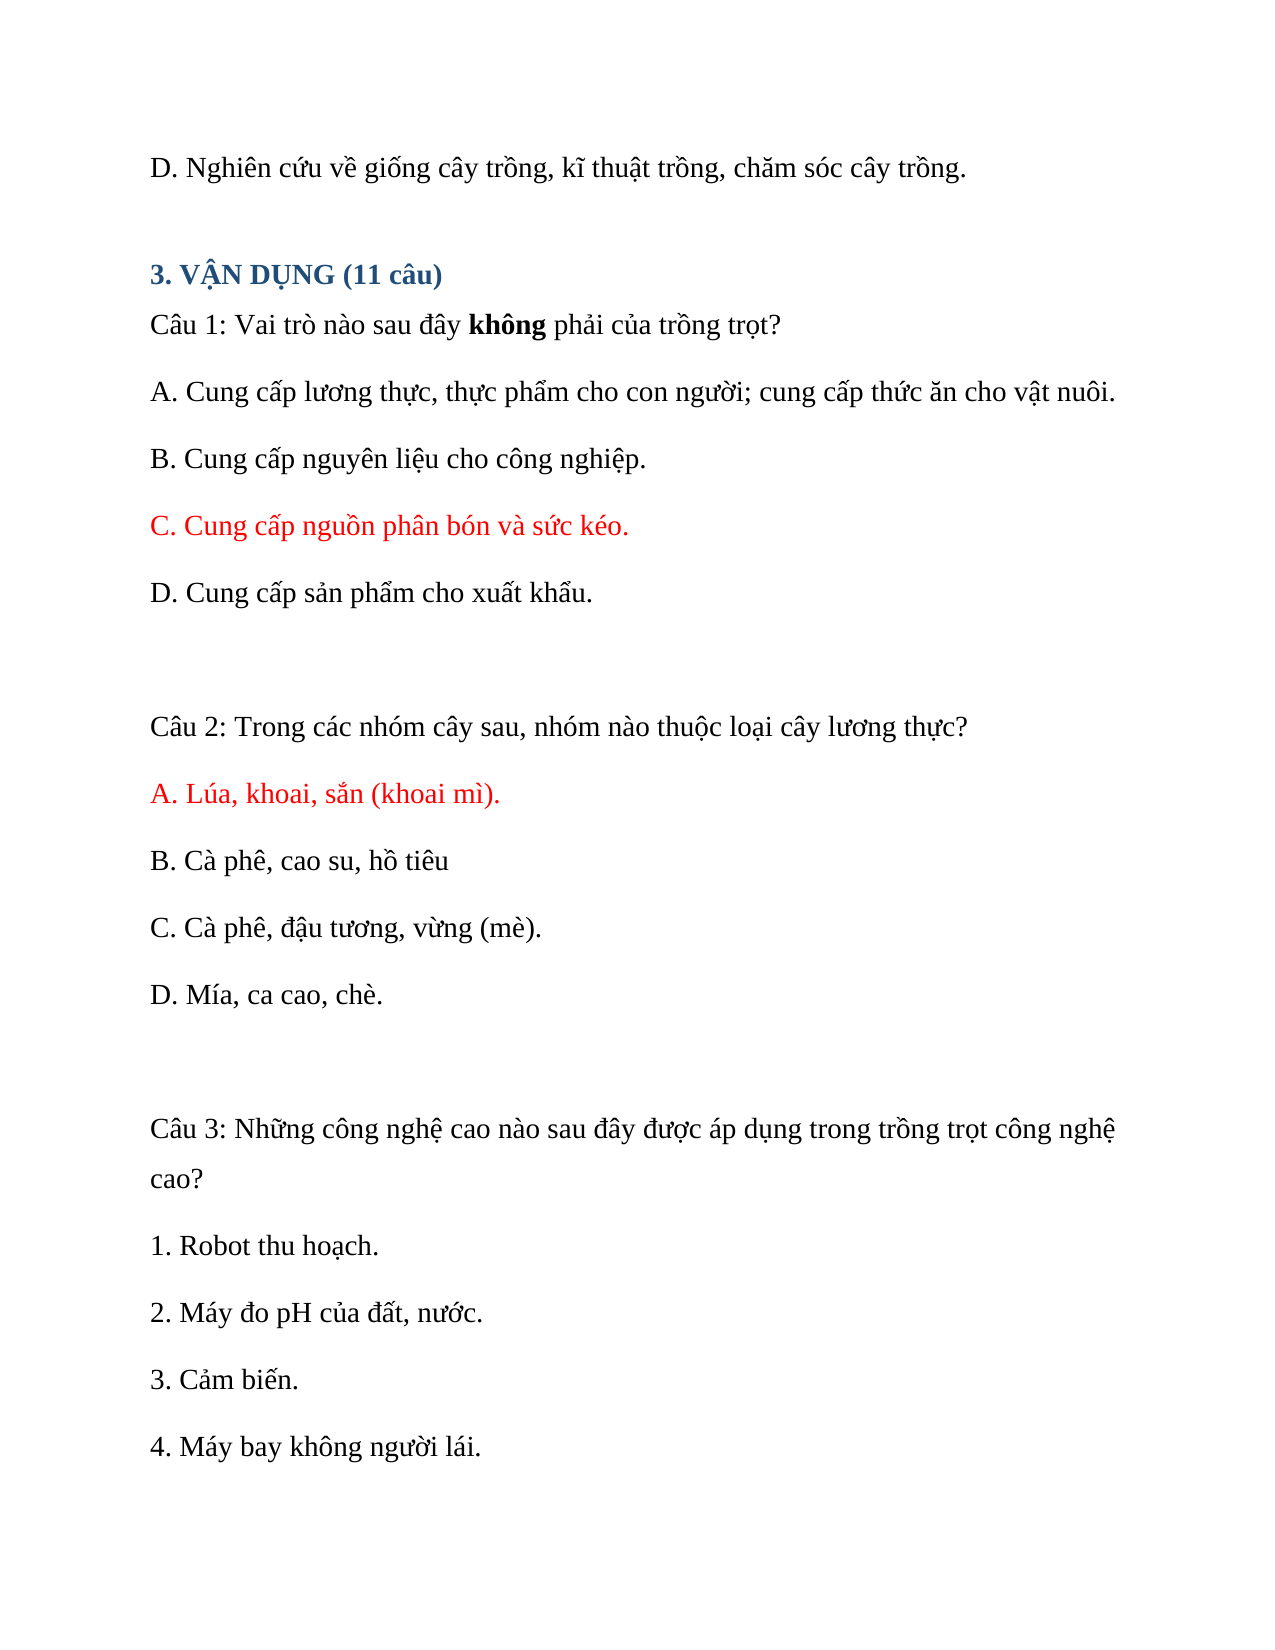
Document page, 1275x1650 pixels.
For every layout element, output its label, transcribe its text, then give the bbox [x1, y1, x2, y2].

text D. Mía, ca cao, chè. [150, 977, 1125, 1011]
text B. Cung cấp nguyên liệu cho công nghiệp. [150, 441, 1125, 475]
text 4. Máy bay không người lái. [150, 1429, 1125, 1463]
text C. Cà phê, đậu tương, vừng (mè). [150, 910, 1125, 943]
text 2. Máy đo pH của đất, nước. [150, 1295, 1125, 1329]
text Câu 3: Những công nghệ cao nào sau đây được áp dụng trong trồng trọt công nghệ cao? [150, 1111, 1125, 1195]
subtitle 3. VẬN DỤNG (11 câu) [150, 257, 1125, 290]
text A. Lúa, khoai, sắn (khoai mì). [150, 776, 1125, 809]
text 1. Robot thu hoạch. [150, 1228, 1125, 1262]
text D. Nghiên cứu về giống cây trồng, kĩ thuật trồng, chăm sóc cây trồng. [150, 150, 1125, 183]
text C. Cung cấp nguồn phân bón và sức kéo. [150, 508, 1125, 542]
text 3. Cảm biến. [150, 1362, 1125, 1396]
text D. Cung cấp sản phẩm cho xuất khẩu. [150, 575, 1125, 609]
text A. Cung cấp lương thực, thực phẩm cho con người; cung cấp thức ăn cho vật nuôi. [150, 374, 1125, 408]
text B. Cà phê, cao su, hồ tiêu [150, 843, 1125, 877]
text Câu 1: Vai trò nào sau đây không phải của trồng trọt? [150, 307, 1125, 341]
text Câu 2: Trong các nhóm cây sau, nhóm nào thuộc loại cây lương thực? [150, 709, 1125, 743]
